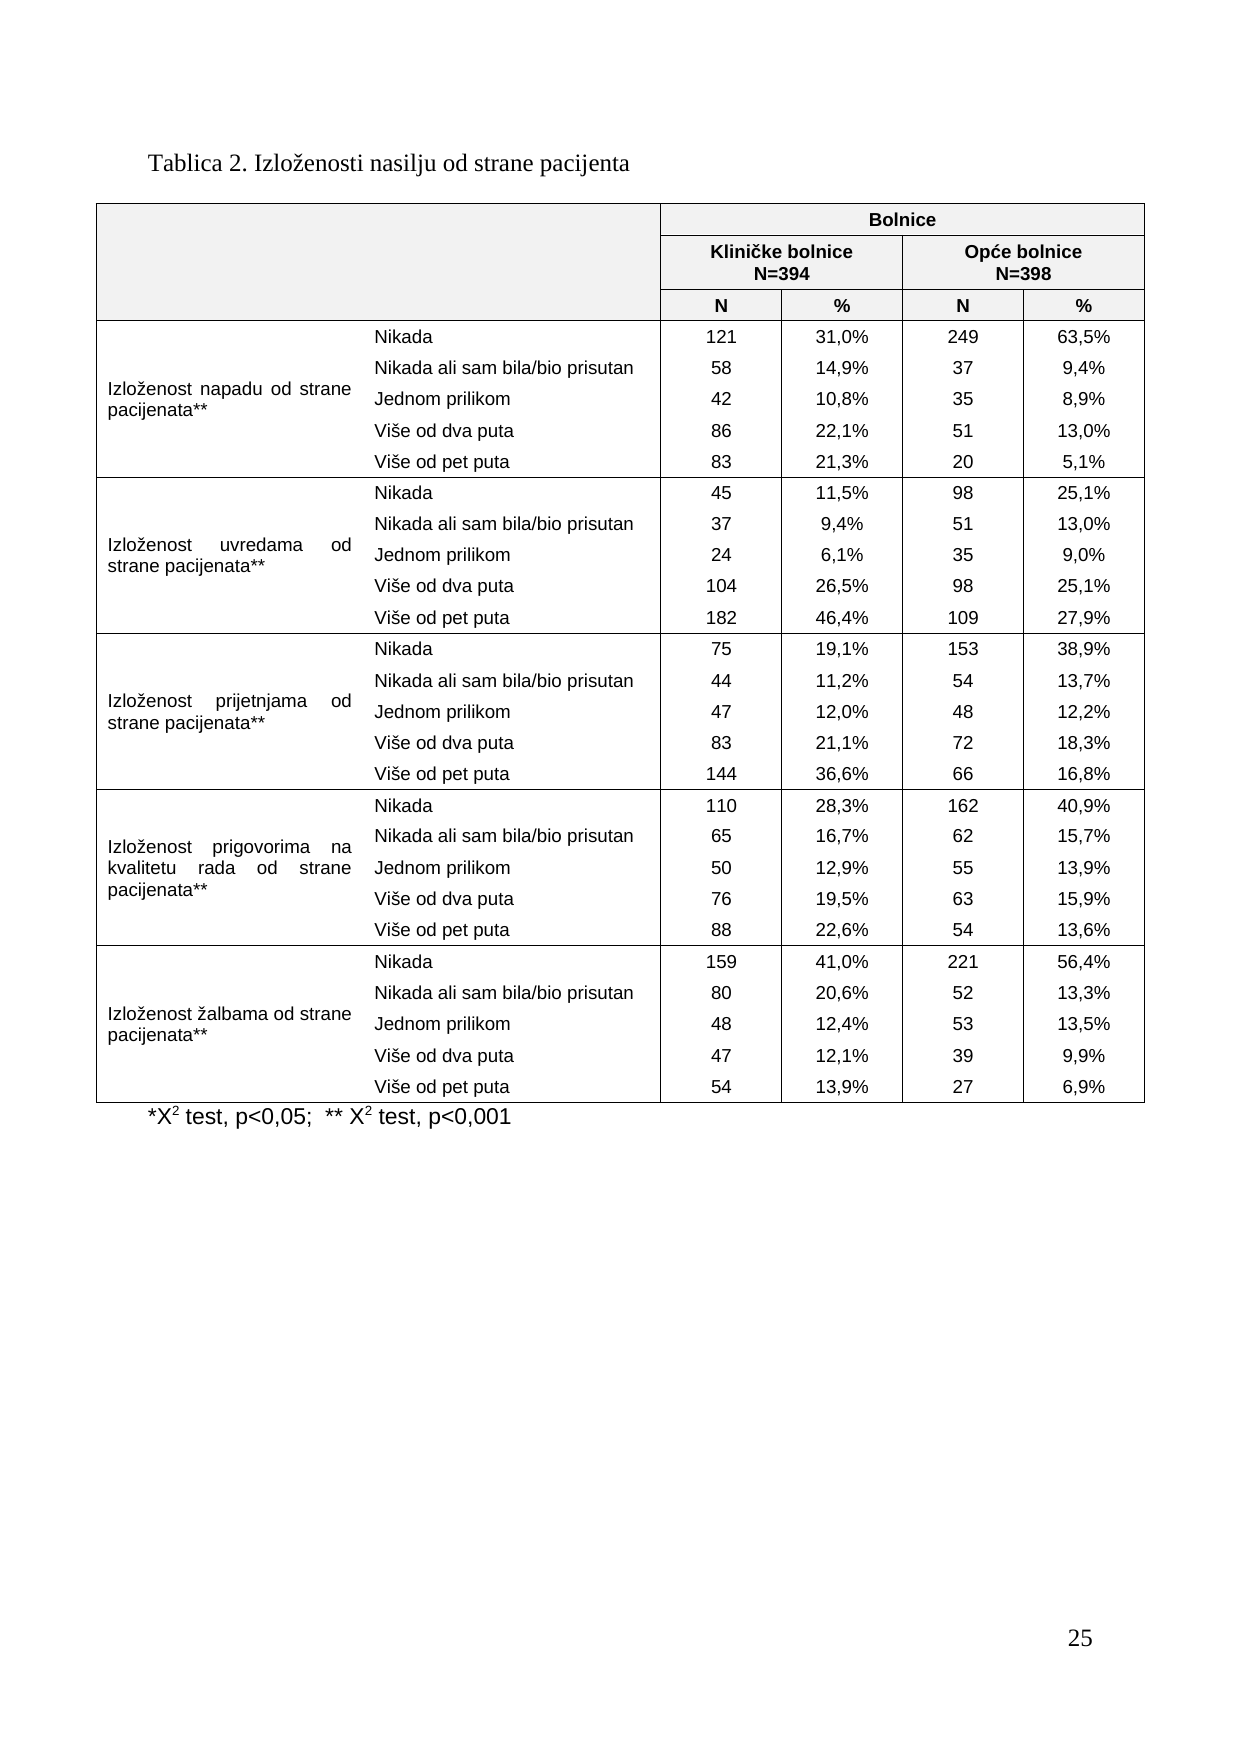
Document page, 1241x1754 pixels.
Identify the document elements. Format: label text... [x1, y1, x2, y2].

table_cell 53 [903, 1008, 1023, 1039]
table_cell 15,9% [1024, 883, 1144, 914]
table_cell 12,0% [782, 695, 902, 727]
table_cell Izloženost napadu od strane pacijenata** [97, 321, 363, 477]
table_cell 121 [661, 321, 781, 352]
table_cell 38,9% [1024, 634, 1144, 664]
table_cell 40,9% [1024, 790, 1144, 820]
table_cell 14,9% [782, 352, 902, 383]
table_cell 9,4% [782, 508, 902, 539]
table_cell 44 [661, 664, 781, 695]
table_cell 35 [903, 383, 1023, 414]
table_cell 35 [903, 539, 1023, 570]
table_cell 6,9% [1024, 1070, 1144, 1102]
table_cell 54 [903, 914, 1023, 945]
table_cell 110 [661, 790, 781, 820]
table_cell Više od dva puta [363, 727, 660, 758]
table_cell 12,4% [782, 1008, 902, 1039]
table_cell 62 [903, 820, 1023, 852]
table_cell 182 [661, 602, 781, 633]
table_cell 26,5% [782, 570, 902, 602]
table_cell 109 [903, 602, 1023, 633]
table_cell 83 [661, 445, 781, 477]
table_cell 37 [903, 352, 1023, 383]
text *X2 test, p<0,05; ** X2 test, p<0,001 [148, 1103, 1093, 1129]
table_cell 25,1% [1024, 478, 1144, 508]
table_cell 98 [903, 570, 1023, 602]
table_cell Nikada ali sam bila/bio prisutan [363, 664, 660, 695]
table_cell 22,1% [782, 414, 902, 445]
table_cell Izloženost žalbama od strane pacijenata** [97, 946, 363, 1102]
table_cell Više od pet puta [363, 1070, 660, 1102]
table_cell 83 [661, 727, 781, 758]
table_cell 31,0% [782, 321, 902, 352]
table_cell Nikada [363, 790, 660, 820]
table_cell 37 [661, 508, 781, 539]
table_cell 58 [661, 352, 781, 383]
table_cell 42 [661, 383, 781, 414]
table_cell Nikada [363, 321, 660, 352]
table_cell 13,0% [1024, 508, 1144, 539]
table_cell Izloženost prigovorima na kvalitetu rada od strane pacijenata** [97, 790, 363, 945]
table_cell 9,0% [1024, 539, 1144, 570]
table_cell 66 [903, 758, 1023, 789]
table_cell 11,5% [782, 478, 902, 508]
table_cell Nikada ali sam bila/bio prisutan [363, 352, 660, 383]
table_cell Više od pet puta [363, 914, 660, 945]
table_cell 54 [903, 664, 1023, 695]
table_cell 48 [661, 1008, 781, 1039]
table_cell Više od dva puta [363, 570, 660, 602]
table_cell 5,1% [1024, 445, 1144, 477]
table_cell 46,4% [782, 602, 902, 633]
table_cell 76 [661, 883, 781, 914]
table_cell 56,4% [1024, 946, 1144, 977]
table_cell 153 [903, 634, 1023, 664]
table_cell Nikada ali sam bila/bio prisutan [363, 820, 660, 852]
table_cell 86 [661, 414, 781, 445]
table_cell 27 [903, 1070, 1023, 1102]
table_cell 63 [903, 883, 1023, 914]
table_cell Jednom prilikom [363, 695, 660, 727]
table_cell 8,9% [1024, 383, 1144, 414]
table_cell Više od dva puta [363, 1039, 660, 1070]
table_cell 80 [661, 977, 781, 1008]
table_cell Više od pet puta [363, 602, 660, 633]
table_cell Nikada [363, 634, 660, 664]
table_cell 13,0% [1024, 414, 1144, 445]
table_cell 47 [661, 1039, 781, 1070]
table_cell Jednom prilikom [363, 383, 660, 414]
table_cell Jednom prilikom [363, 539, 660, 570]
table_cell 249 [903, 321, 1023, 352]
table_cell 13,6% [1024, 914, 1144, 945]
table_cell Opće bolnice N=398 [903, 236, 1144, 289]
table_cell 25,1% [1024, 570, 1144, 602]
table_cell 21,3% [782, 445, 902, 477]
table_header Bolnice [661, 204, 1144, 234]
table_cell 19,1% [782, 634, 902, 664]
table_cell 36,6% [782, 758, 902, 789]
table_cell Izloženost uvredama od strane pacijenata** [97, 478, 363, 633]
table_cell 39 [903, 1039, 1023, 1070]
table_cell 51 [903, 414, 1023, 445]
table_cell % [782, 290, 902, 320]
table_cell 13,9% [782, 1070, 902, 1102]
table_cell Više od dva puta [363, 414, 660, 445]
table_cell 15,7% [1024, 820, 1144, 852]
table_cell 6,1% [782, 539, 902, 570]
table_cell 22,6% [782, 914, 902, 945]
table_cell 13,5% [1024, 1008, 1144, 1039]
table_cell 50 [661, 852, 781, 883]
table_cell Jednom prilikom [363, 852, 660, 883]
table_cell 221 [903, 946, 1023, 977]
table_cell 16,7% [782, 820, 902, 852]
table_cell 20,6% [782, 977, 902, 1008]
table_cell 13,3% [1024, 977, 1144, 1008]
table_cell 41,0% [782, 946, 902, 977]
table_header [97, 204, 660, 320]
table_cell Kliničke bolnice N=394 [661, 236, 902, 289]
table_cell 54 [661, 1070, 781, 1102]
table_cell 10,8% [782, 383, 902, 414]
table_cell Nikada [363, 946, 660, 977]
table_cell 20 [903, 445, 1023, 477]
table_cell Nikada ali sam bila/bio prisutan [363, 977, 660, 1008]
table_cell 24 [661, 539, 781, 570]
table_cell N [661, 290, 781, 320]
table_cell 47 [661, 695, 781, 727]
table_cell 12,1% [782, 1039, 902, 1070]
table_cell 27,9% [1024, 602, 1144, 633]
table_cell 63,5% [1024, 321, 1144, 352]
table_cell % [1024, 290, 1144, 320]
table_cell 98 [903, 478, 1023, 508]
table_cell 159 [661, 946, 781, 977]
table_cell 19,5% [782, 883, 902, 914]
table_cell 104 [661, 570, 781, 602]
table_cell 12,2% [1024, 695, 1144, 727]
table_cell Više od pet puta [363, 758, 660, 789]
table_cell 11,2% [782, 664, 902, 695]
table_cell 13,9% [1024, 852, 1144, 883]
table_cell 18,3% [1024, 727, 1144, 758]
table_cell 45 [661, 478, 781, 508]
table_cell 9,9% [1024, 1039, 1144, 1070]
table_cell 72 [903, 727, 1023, 758]
table_cell 16,8% [1024, 758, 1144, 789]
table_cell 162 [903, 790, 1023, 820]
table_cell 75 [661, 634, 781, 664]
table_cell 12,9% [782, 852, 902, 883]
table_cell 52 [903, 977, 1023, 1008]
table_cell Jednom prilikom [363, 1008, 660, 1039]
table_cell Nikada [363, 478, 660, 508]
table_cell Izloženost prijetnjama od strane pacijenata** [97, 634, 363, 789]
table_cell Više od pet puta [363, 445, 660, 477]
table_cell 21,1% [782, 727, 902, 758]
table_cell 48 [903, 695, 1023, 727]
table_cell N [903, 290, 1023, 320]
text Tablica 2. Izloženosti nasilju od strane pacijenta [148, 148, 1093, 176]
table_cell 13,7% [1024, 664, 1144, 695]
table_cell 65 [661, 820, 781, 852]
table_cell 9,4% [1024, 352, 1144, 383]
table_cell 51 [903, 508, 1023, 539]
table_cell 28,3% [782, 790, 902, 820]
table_cell Više od dva puta [363, 883, 660, 914]
table_cell 55 [903, 852, 1023, 883]
table_cell Nikada ali sam bila/bio prisutan [363, 508, 660, 539]
table_cell 88 [661, 914, 781, 945]
table_cell 144 [661, 758, 781, 789]
